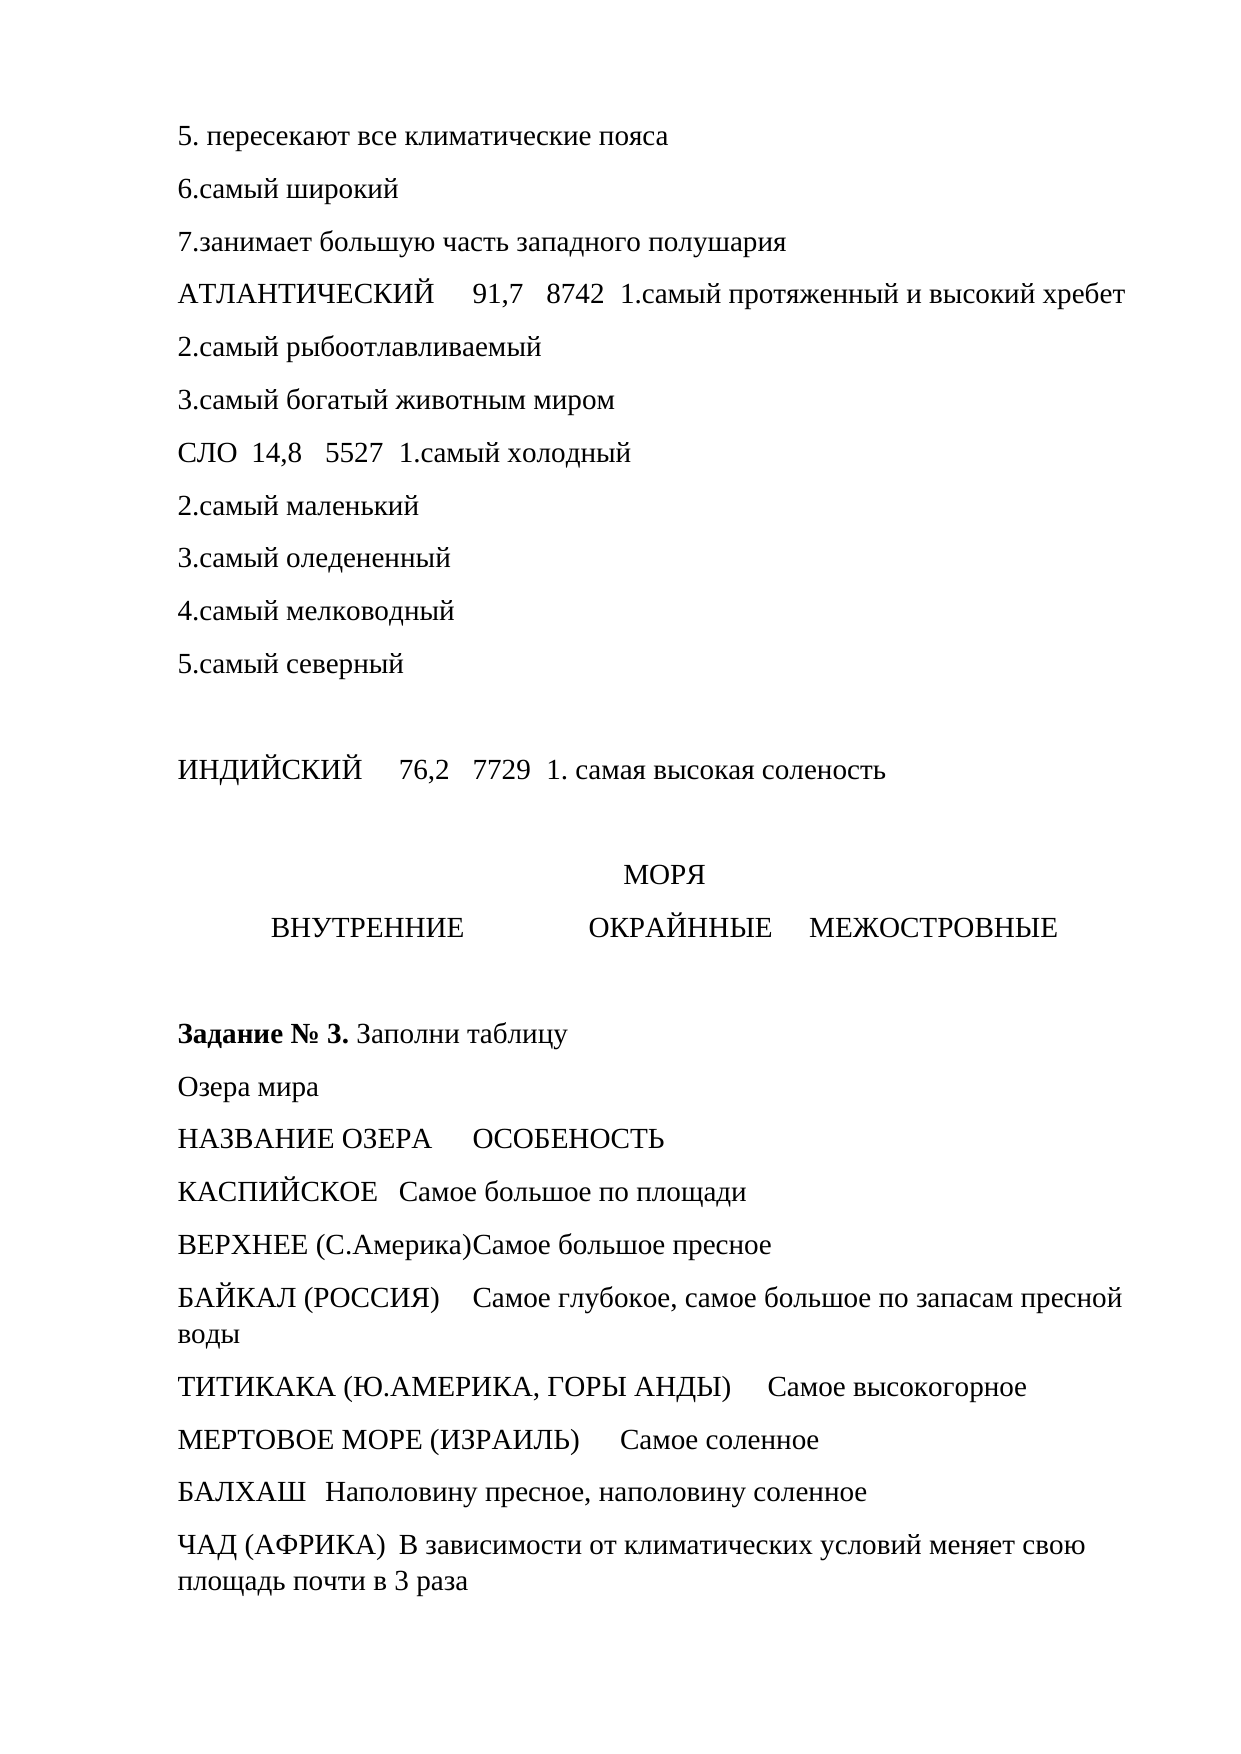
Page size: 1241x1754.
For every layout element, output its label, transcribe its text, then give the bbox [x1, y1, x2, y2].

text МЕРТОВОЕ МОРЕ (ИЗРАИЛЬ) Самое соленное [177, 1422, 1152, 1455]
text СЛО 14,8 5527 1.самый холодный [177, 435, 1152, 468]
text 5.самый северный [177, 646, 1152, 680]
text Озера мира [177, 1069, 1152, 1102]
text 2.самый рыбоотлавливаемый [177, 329, 1152, 363]
text 2.самый маленький [177, 488, 1152, 521]
text АТЛАНТИЧЕСКИЙ 91,7 8742 1.самый протяженный и высокий хребет [177, 277, 1152, 310]
text 5. пересекают все климатические пояса [177, 118, 1152, 152]
text БАЛХАШ Наполовину пресное, наполовину соленное [177, 1474, 1152, 1508]
text Задание № 3. Заполни таблицу [177, 1016, 1152, 1049]
text 4.самый мелководный [177, 593, 1152, 627]
text 3.самый богатый животным миром [177, 382, 1152, 416]
text КАСПИЙСКОЕ Самое большое по площади [177, 1174, 1152, 1208]
text ТИТИКАКА (Ю.АМЕРИКА, ГОРЫ АНДЫ) Самое высокогорное [177, 1369, 1152, 1402]
text БАЙКАЛ (РОССИЯ) Самое глубокое, самое большое по запасам пресной воды [177, 1280, 1152, 1350]
text ВЕРХНЕЕ (С.Америка) Самое большое пресное [177, 1227, 1152, 1261]
text ВНУТРЕННИЕ ОКРАЙННЫЕ МЕЖОСТРОВНЫЕ [177, 910, 1152, 944]
text НАЗВАНИЕ ОЗЕРА ОСОБЕНОСТЬ [177, 1122, 1152, 1155]
text 6.самый широкий [177, 171, 1152, 204]
text ЧАД (АФРИКА) В зависимости от климатических условий меняет свою площадь почти в 3 раза [177, 1527, 1152, 1597]
text 3.самый оледененный [177, 541, 1152, 574]
text ИНДИЙСКИЙ 76,2 7729 1. самая высокая соленость [177, 752, 1152, 785]
text МОРЯ [177, 857, 1152, 891]
text 7.занимает большую часть западного полушария [177, 224, 1152, 257]
